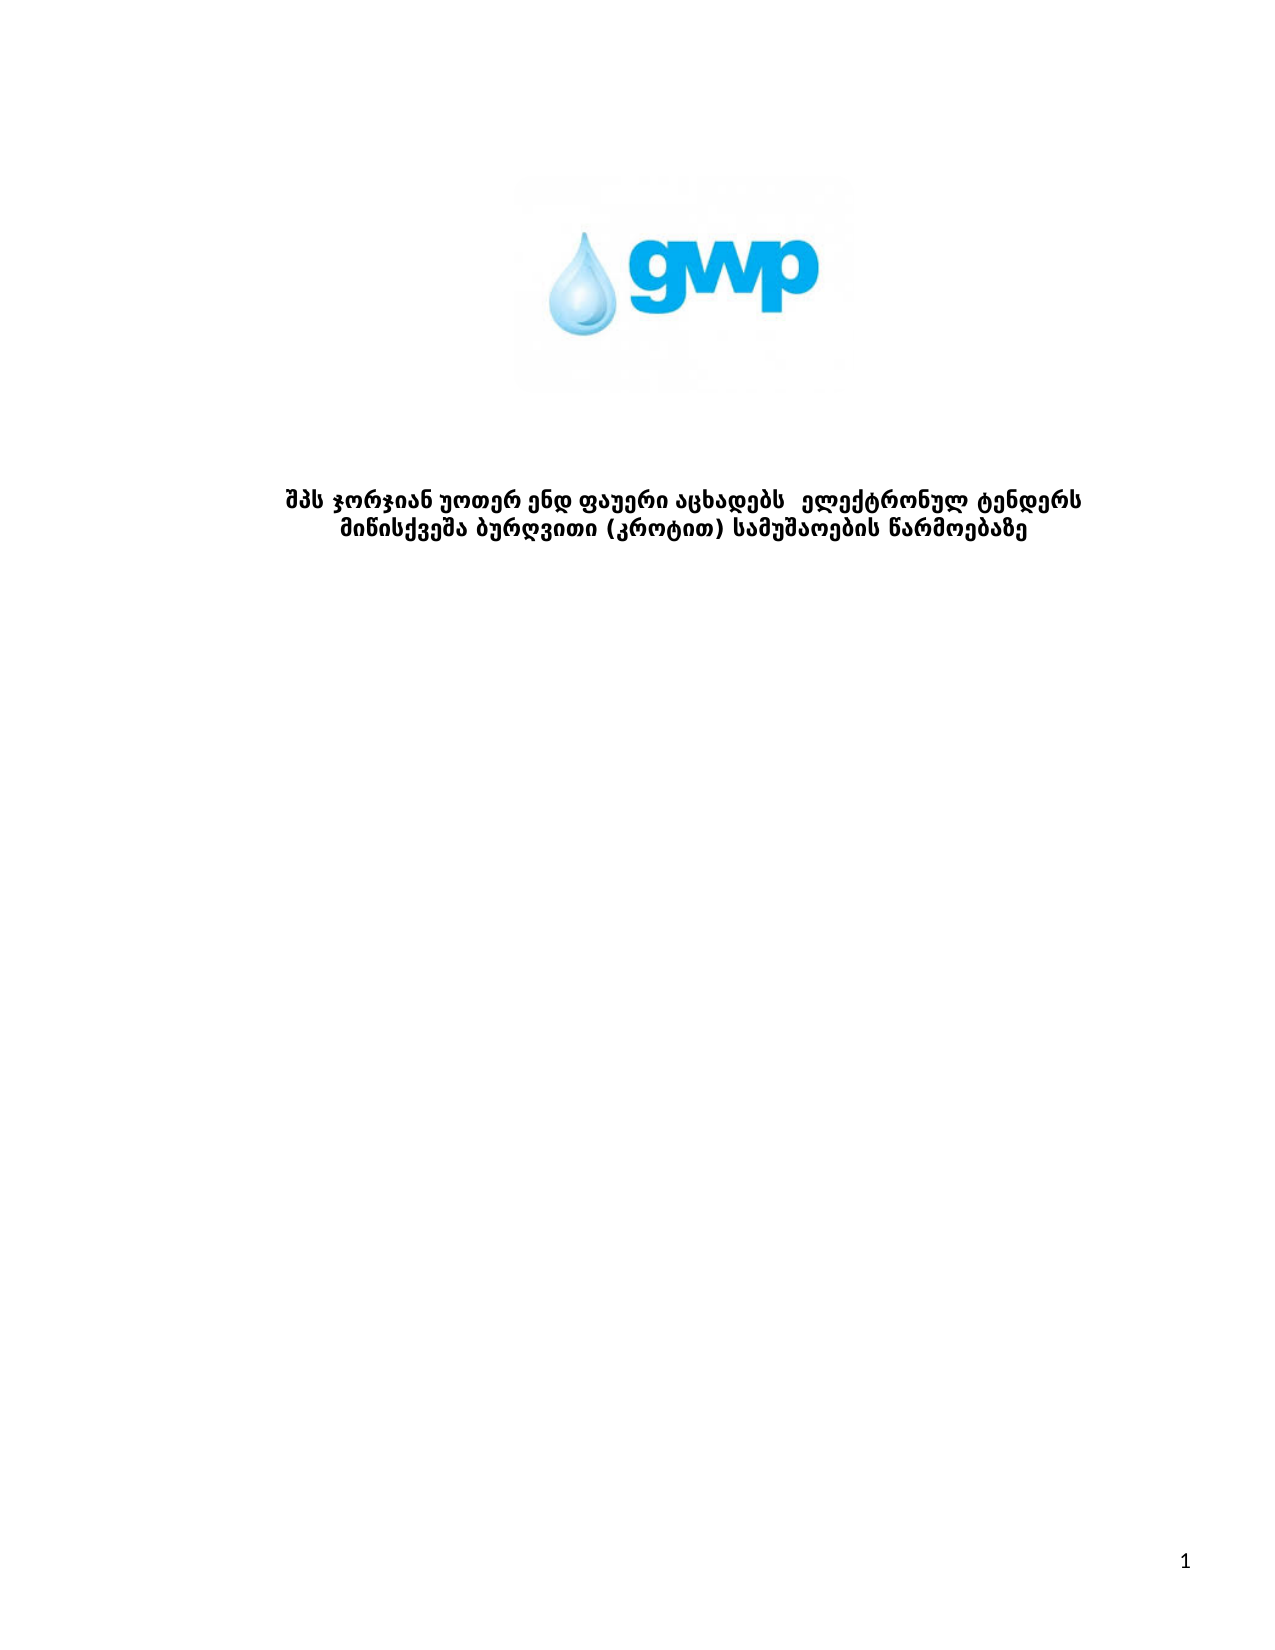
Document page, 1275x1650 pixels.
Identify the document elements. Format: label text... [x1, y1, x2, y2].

text მიწისქვეშა ბურღვითი (კროტით) სამუშაოების წარმოებაზე [177, 515, 1191, 542]
text შპს ჯორჯიან უოთერ ენდ ფაუერი აცხადებს ელექტრონულ ტენდერს [177, 484, 1191, 515]
picture [513, 175, 855, 393]
